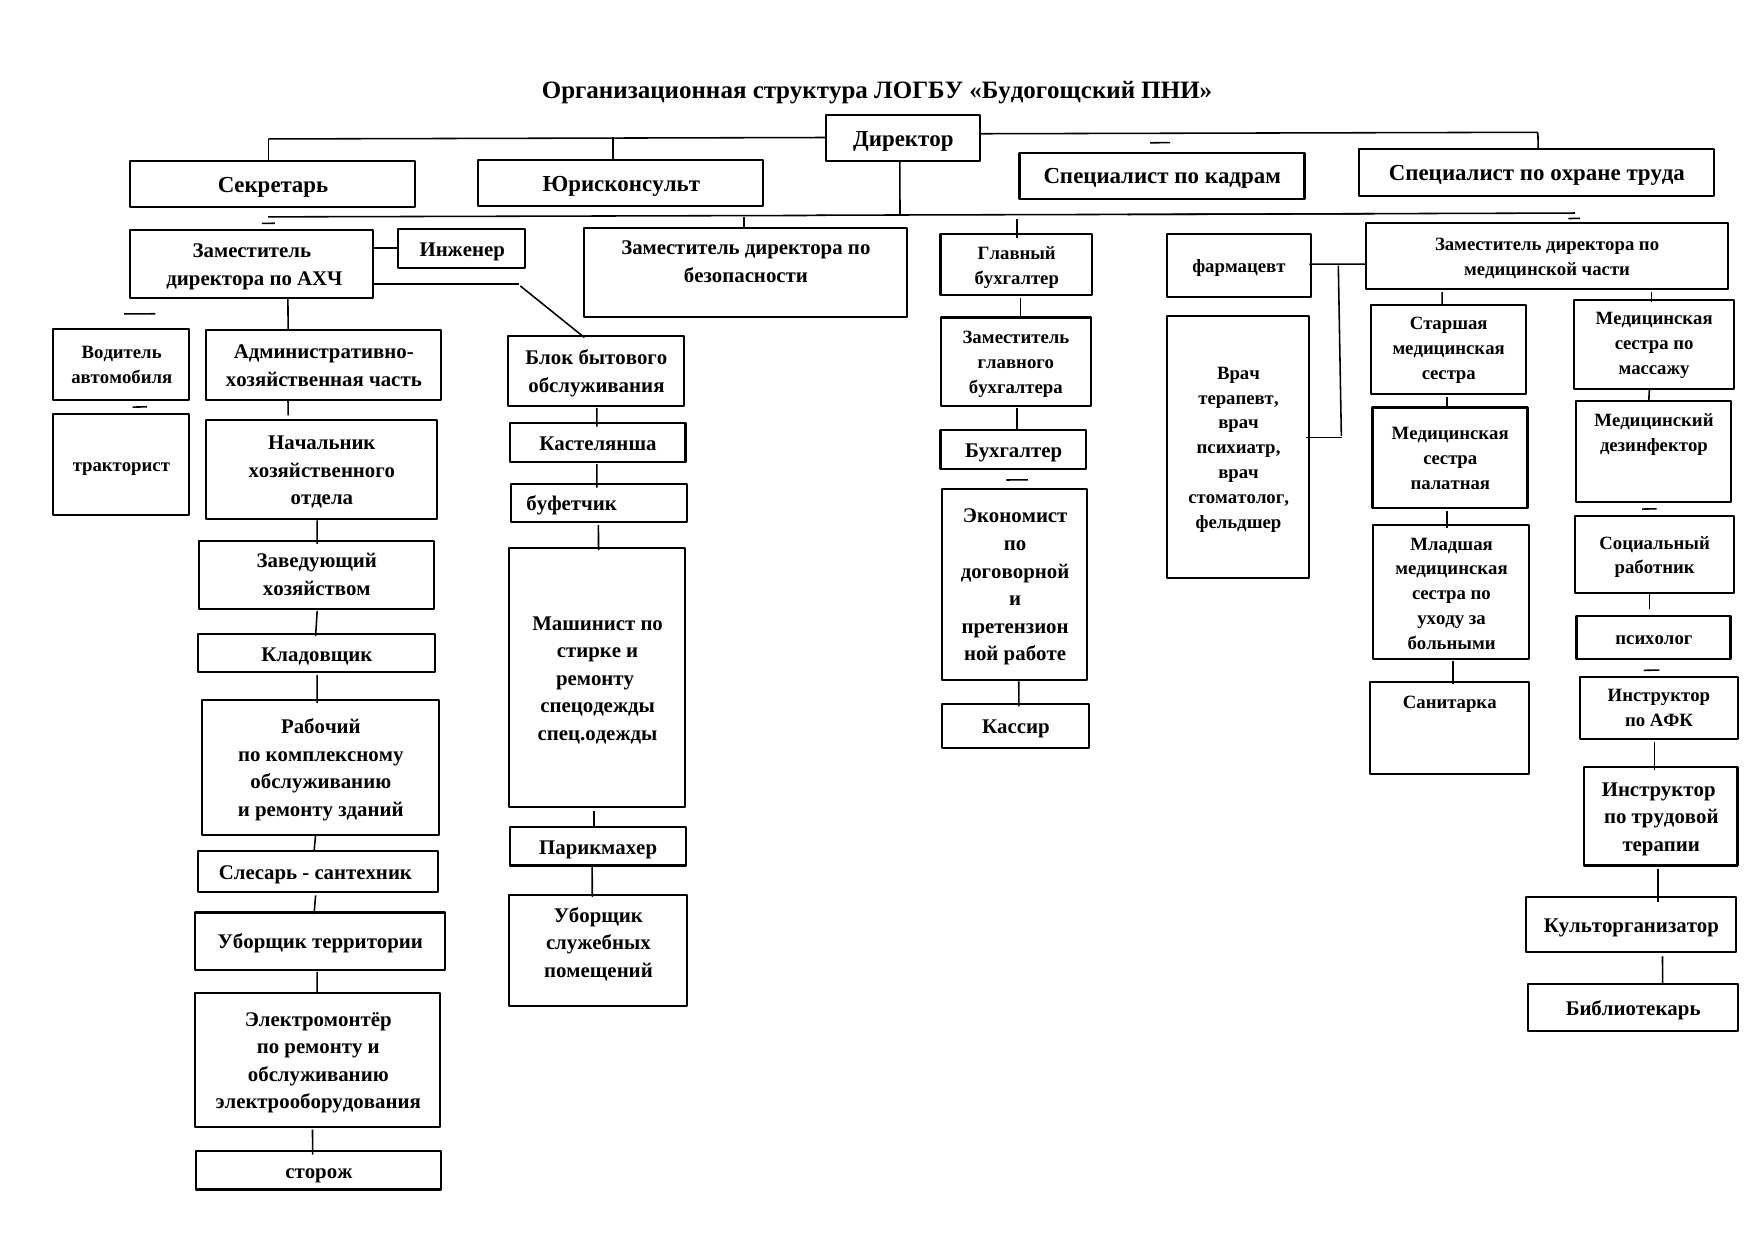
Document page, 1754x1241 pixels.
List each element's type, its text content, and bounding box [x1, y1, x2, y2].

text Организационная структура ЛОГБУ «Будогощский ПНИ» [75, 75, 1679, 104]
